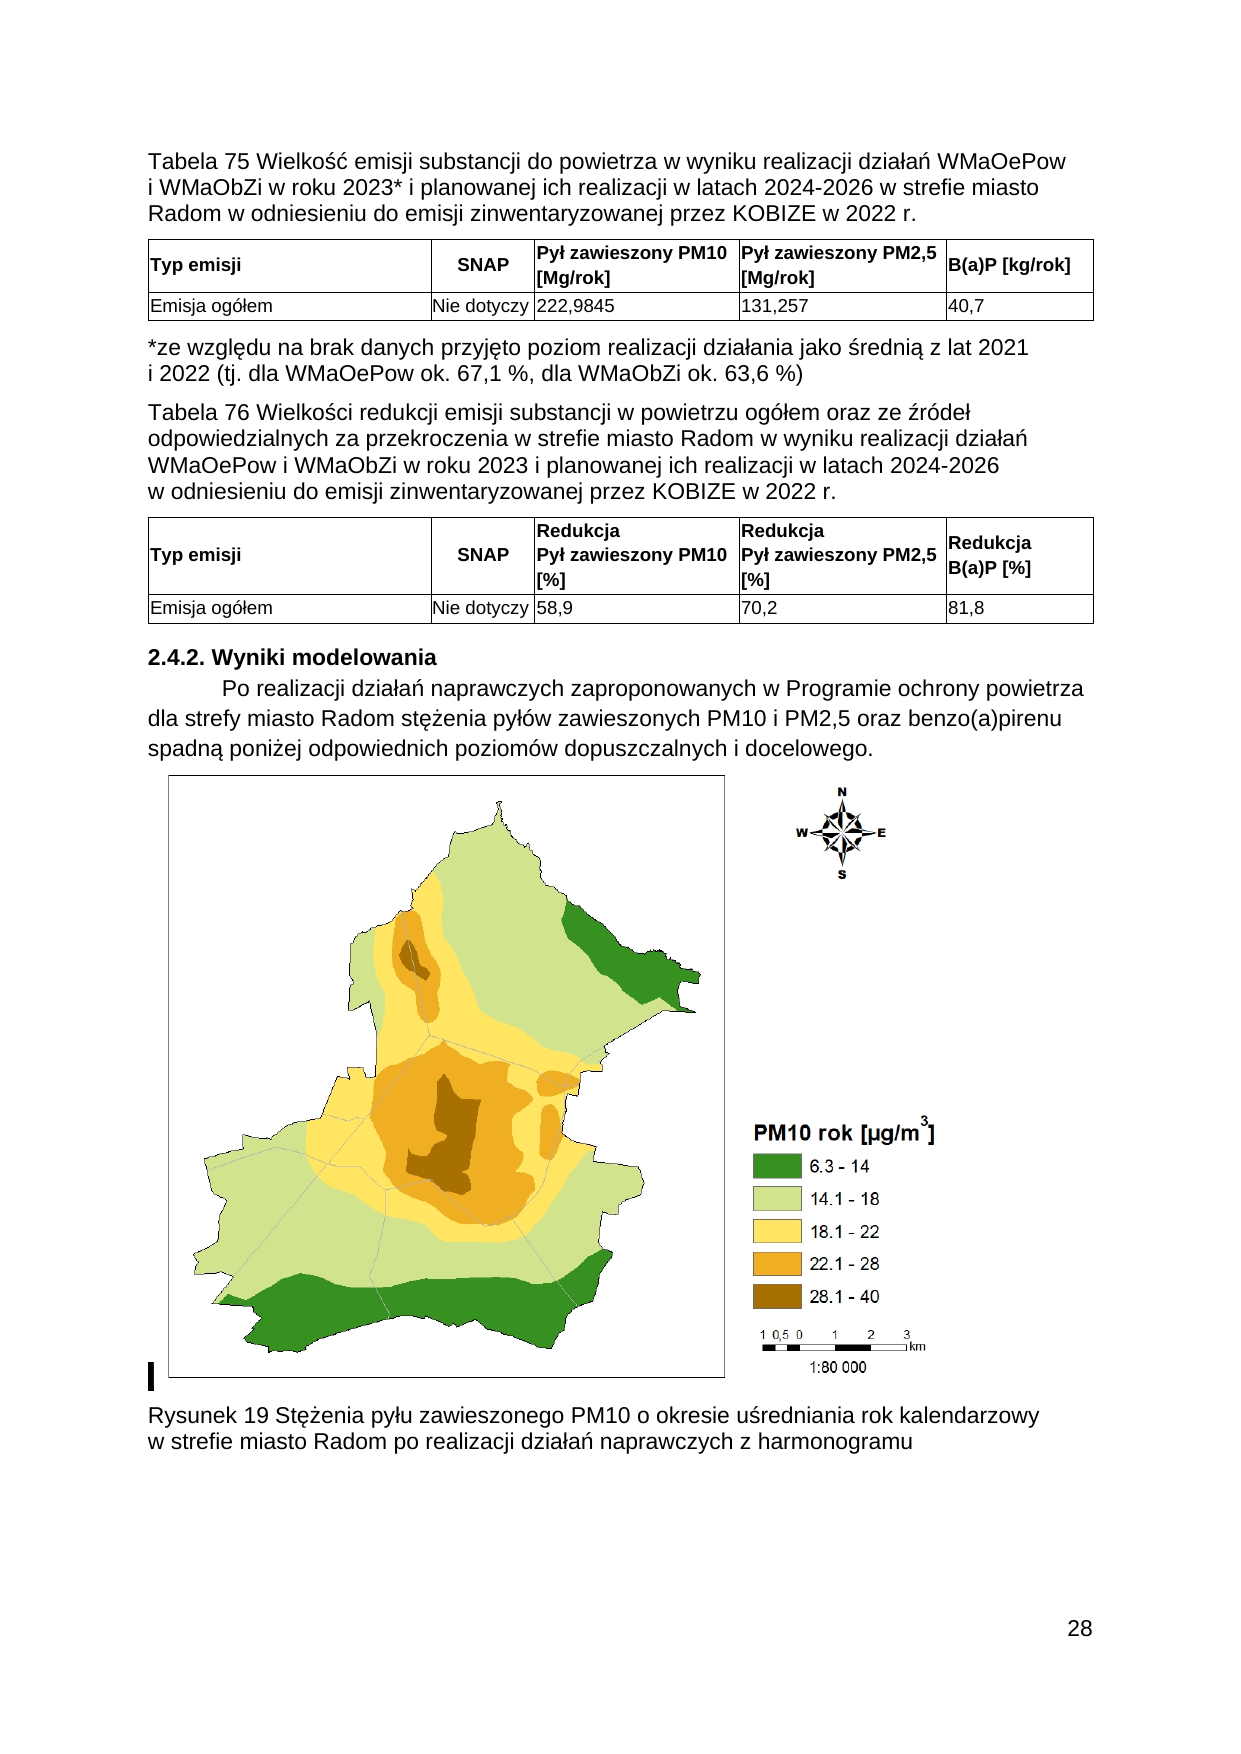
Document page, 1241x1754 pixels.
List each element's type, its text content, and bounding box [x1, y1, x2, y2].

table_cell 40,7 [947, 293, 1093, 320]
table_cell 222,9845 [535, 293, 739, 320]
text Rysunek 19 Stężenia pyłu zawieszonego PM10 o okresie uśredniania rok kalendarzowy w strefie miasto Radom po realizacji działań naprawczych z harmonogramu [148, 1402, 1092, 1455]
table_header Redukcja Pył zawieszony PM10 [%] [535, 518, 739, 594]
table_header Typ emisji [149, 518, 431, 594]
table_cell 58,9 [535, 595, 739, 622]
text Po realizacji działań naprawczych zaproponowanych w Programie ochrony powietrza dla strefy miasto Radom stężenia pyłów zawieszonych PM10 i PM2,5 oraz benzo(a)pirenu spadną poniżej odpowiednich poziomów dopuszczalnych i docelowego. [148, 674, 1092, 761]
table_cell Emisja ogółem [149, 293, 431, 320]
text Tabela 76 Wielkości redukcji emisji substancji w powietrzu ogółem oraz ze źródeł odpowiedzialnych za przekroczenia w strefie miasto Radom w wyniku realizacji działań WMaOePow i WMaObZi w roku 2023 i planowanej ich realizacji w latach 2024-2026 w odniesieniu do emisji zinwentaryzowanej przez KOBIZE w 2022 r. [148, 399, 1092, 504]
table_header SNAP [432, 240, 534, 292]
table_header B(a)P [kg/rok] [947, 240, 1093, 292]
table_cell 70,2 [740, 595, 946, 622]
table_cell Nie dotyczy [432, 293, 534, 320]
table_header Typ emisji [149, 240, 431, 292]
table_header Redukcja B(a)P [%] [947, 518, 1093, 594]
text Tabela 75 Wielkość emisji substancji do powietrza w wyniku realizacji działań WMaOePow i WMaObZi w roku 2023* i planowanej ich realizacji w latach 2024-2026 w strefie miasto Radom w odniesieniu do emisji zinwentaryzowanej przez KOBIZE w 2022 r. [148, 148, 1092, 227]
table_cell 131,257 [740, 293, 946, 320]
table_header SNAP [432, 518, 534, 594]
subtitle 2.4.2. Wyniki modelowania [148, 644, 1092, 671]
table_header Pył zawieszony PM2,5 [Mg/rok] [740, 240, 946, 292]
table_cell Nie dotyczy [432, 595, 534, 622]
picture [153, 765, 957, 1386]
table_cell 81,8 [947, 595, 1093, 622]
table_header Pył zawieszony PM10 [Mg/rok] [535, 240, 739, 292]
table_cell Emisja ogółem [149, 595, 431, 622]
text *ze względu na brak danych przyjęto poziom realizacji działania jako średnią z lat 2021 i 2022 (tj. dla WMaOePow ok. 67,1 %, dla WMaObZi ok. 63,6 %) [148, 334, 1092, 386]
table_header Redukcja Pył zawieszony PM2,5 [%] [740, 518, 946, 594]
